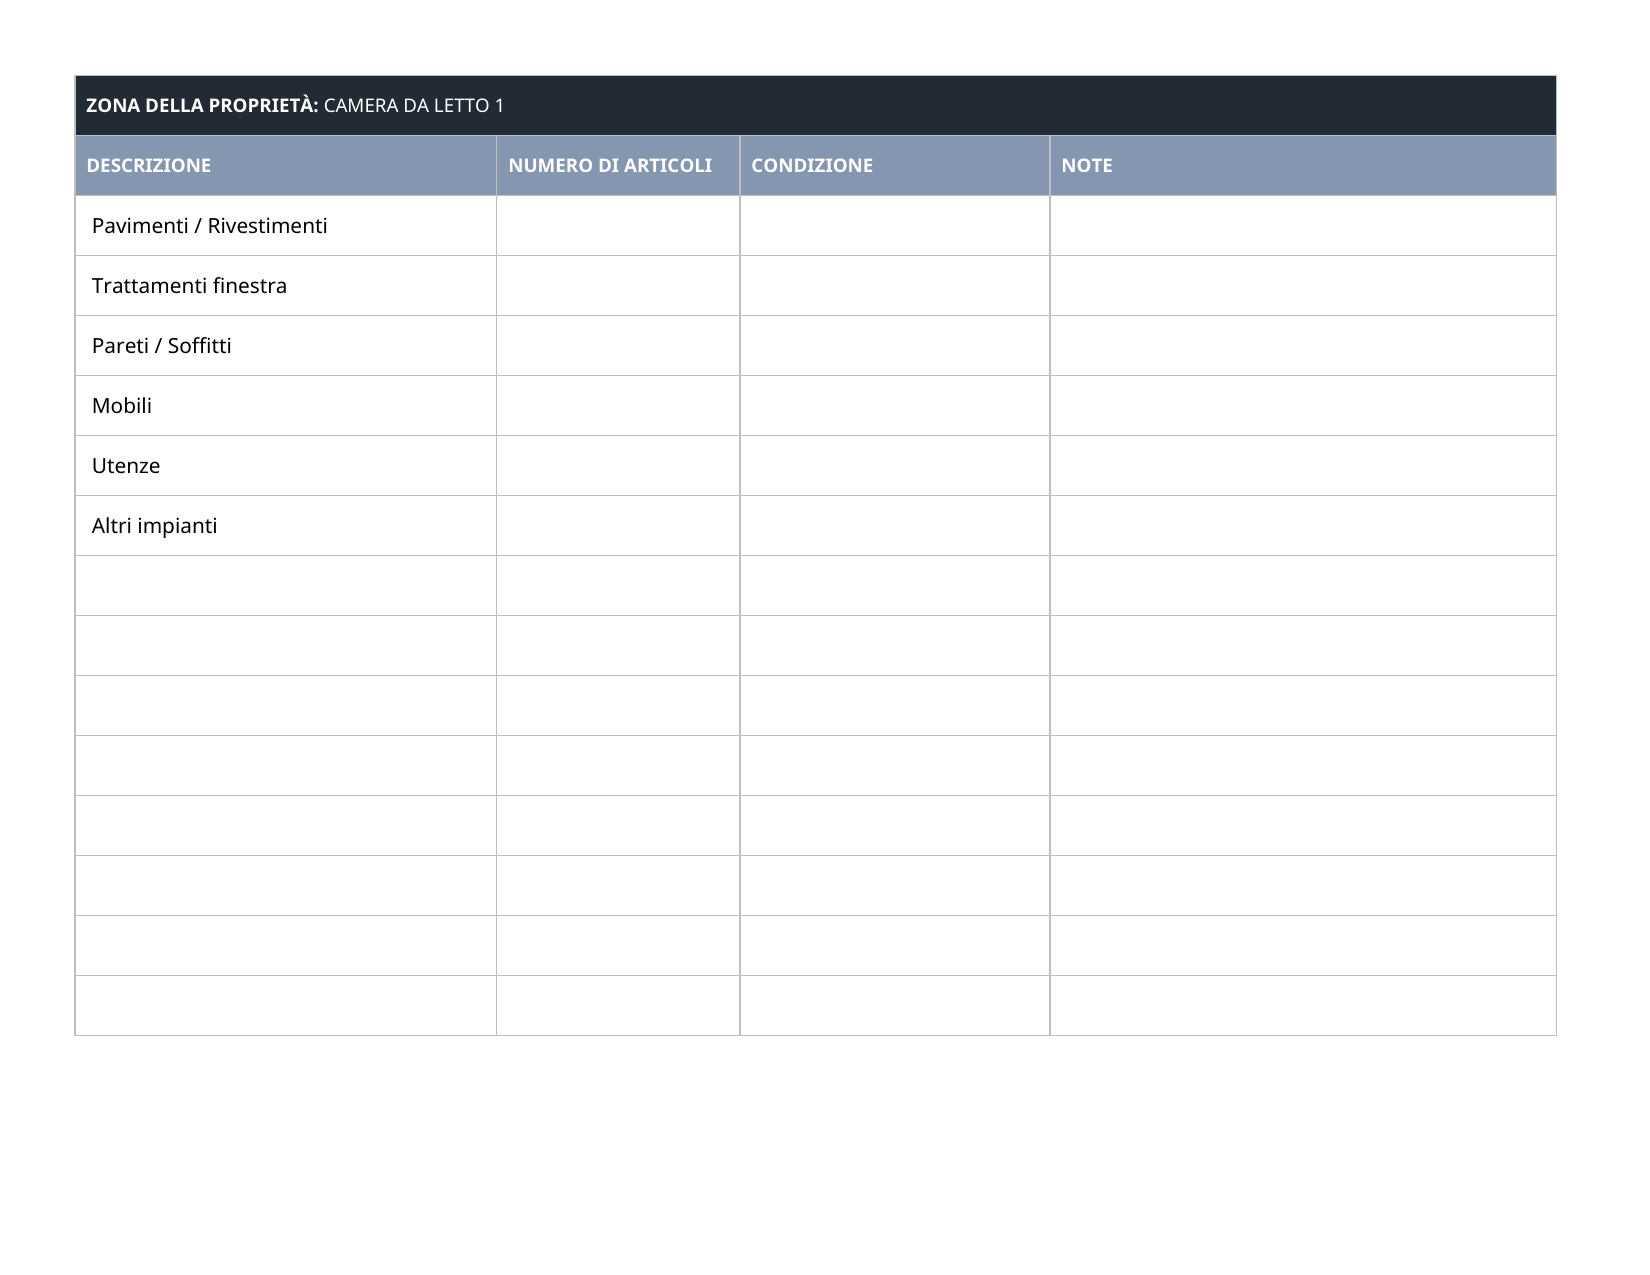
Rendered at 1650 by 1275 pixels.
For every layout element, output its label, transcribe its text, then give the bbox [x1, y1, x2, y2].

table_cell [1051, 496, 1556, 555]
table_cell [497, 676, 739, 735]
table_cell [1051, 796, 1556, 855]
table_cell [1051, 196, 1556, 255]
table_cell [497, 616, 739, 675]
table_cell [1051, 556, 1556, 615]
table_cell [741, 676, 1049, 735]
table_cell [1051, 256, 1556, 315]
table_cell CONDIZIONE [741, 136, 1049, 195]
table_cell [76, 976, 496, 1035]
table_cell [497, 856, 739, 915]
table_cell [741, 556, 1049, 615]
table_cell [741, 376, 1049, 435]
table_cell [497, 976, 739, 1035]
table_cell [497, 556, 739, 615]
table_cell [76, 736, 496, 795]
table_cell [497, 436, 739, 495]
table_cell [741, 256, 1049, 315]
table_cell [1051, 916, 1556, 975]
table_cell [1051, 376, 1556, 435]
table_cell Utenze [76, 436, 496, 495]
table_cell [1051, 676, 1556, 735]
table_cell [1051, 316, 1556, 375]
table_cell NUMERO DI ARTICOLI [497, 136, 739, 195]
table_header ZONA DELLA PROPRIETÀ: CAMERA DA LETTO 1 [76, 76, 1556, 135]
table_cell Altri impianti [76, 496, 496, 555]
table_cell [497, 736, 739, 795]
table_cell [76, 556, 496, 615]
table_cell [497, 316, 739, 375]
table_cell [76, 676, 496, 735]
table_cell Pareti / Soffitti [76, 316, 496, 375]
table_cell [76, 856, 496, 915]
table_cell [1051, 736, 1556, 795]
table_cell [741, 616, 1049, 675]
table_cell NOTE [1051, 136, 1556, 195]
table_cell [741, 976, 1049, 1035]
table_cell [497, 256, 739, 315]
table_cell [1051, 856, 1556, 915]
table_cell Pavimenti / Rivestimenti [76, 196, 496, 255]
table_cell [741, 436, 1049, 495]
table_cell [76, 796, 496, 855]
table_cell [497, 796, 739, 855]
table_cell [741, 496, 1049, 555]
table_cell [741, 316, 1049, 375]
table_cell Trattamenti finestra [76, 256, 496, 315]
table_cell DESCRIZIONE [76, 136, 496, 195]
table_cell [741, 856, 1049, 915]
table_cell [741, 736, 1049, 795]
table_cell [741, 916, 1049, 975]
table_cell Mobili [76, 376, 496, 435]
table_cell [497, 916, 739, 975]
table_cell [1051, 616, 1556, 675]
table_cell [497, 196, 739, 255]
table_cell [497, 496, 739, 555]
table_cell [76, 916, 496, 975]
table_cell [741, 196, 1049, 255]
table_cell [76, 616, 496, 675]
table_cell [1051, 436, 1556, 495]
table_cell [497, 376, 739, 435]
table_cell [741, 796, 1049, 855]
table_cell [1051, 976, 1556, 1035]
